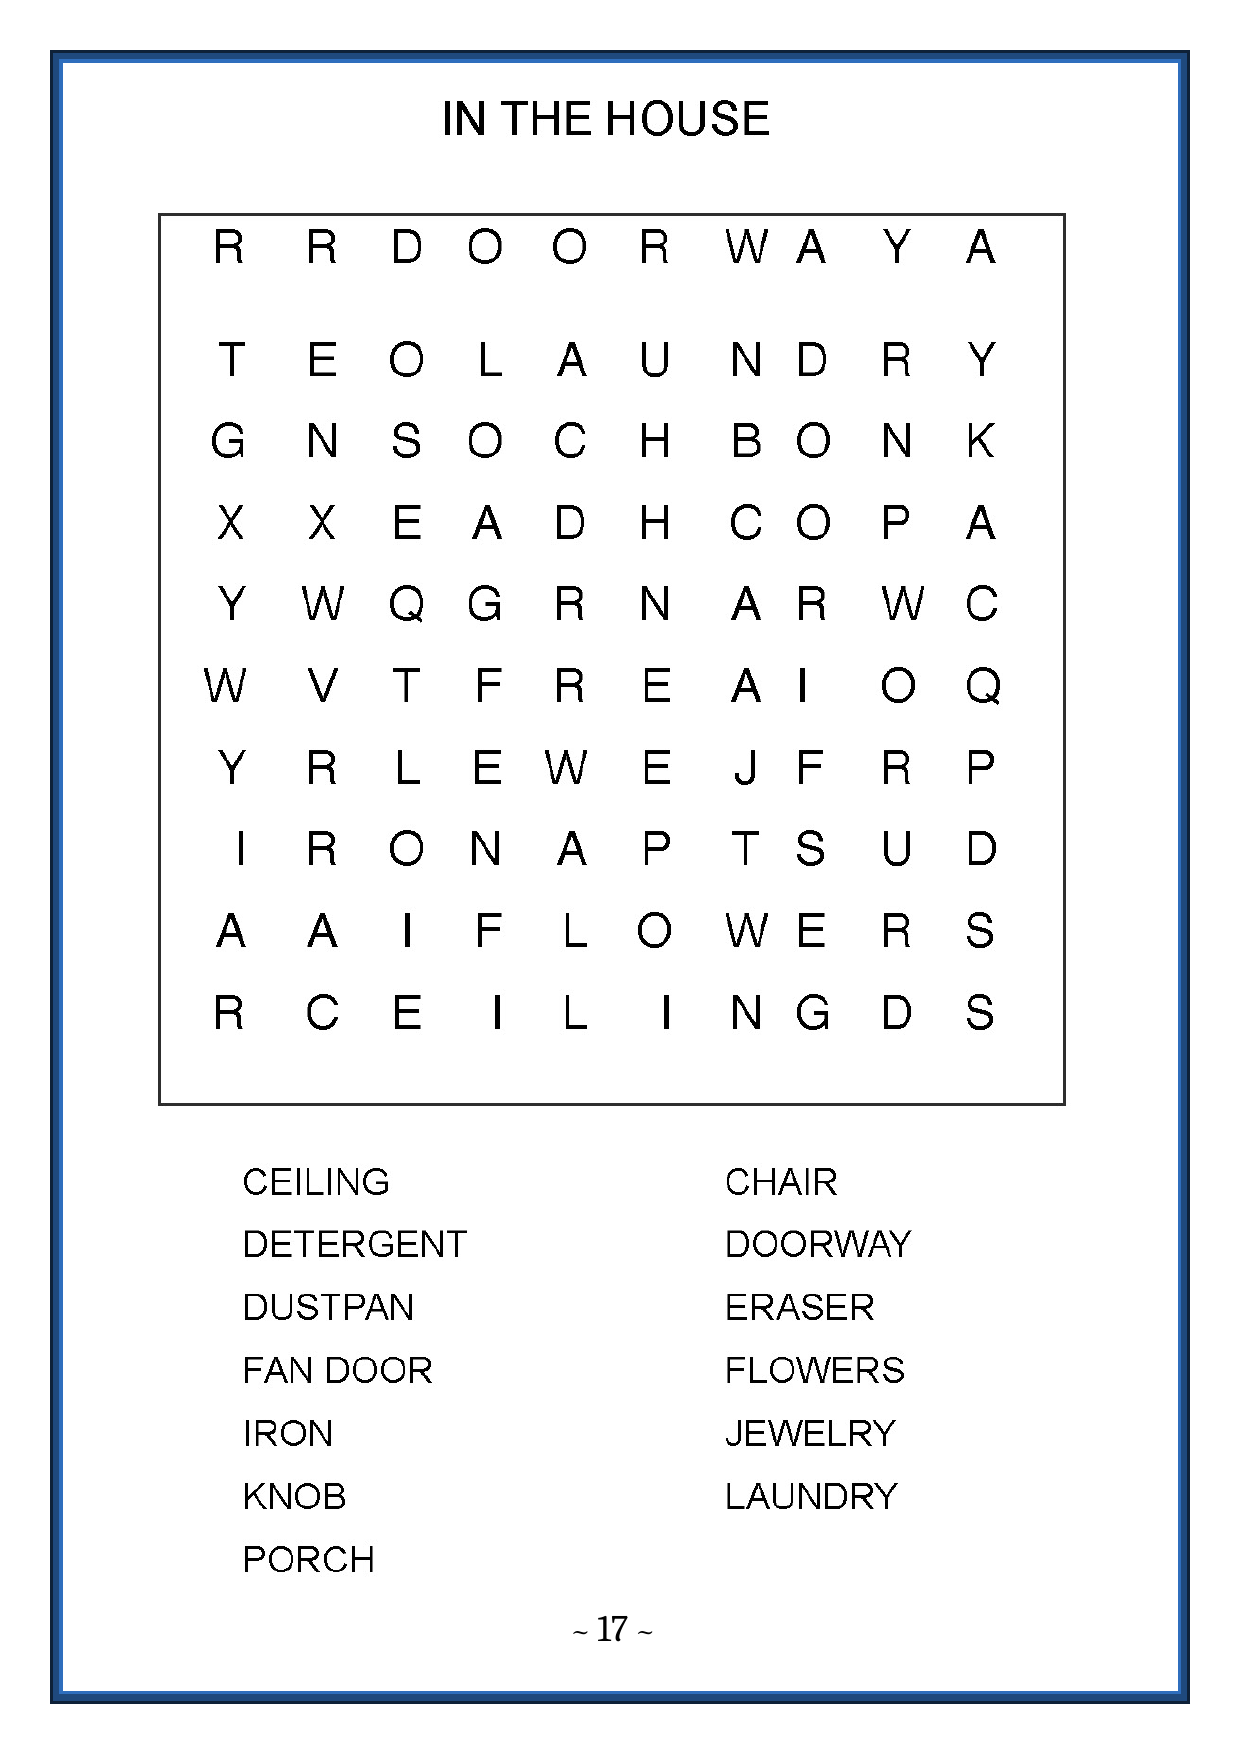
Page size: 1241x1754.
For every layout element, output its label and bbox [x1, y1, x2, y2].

picture [115, 88, 1111, 1606]
